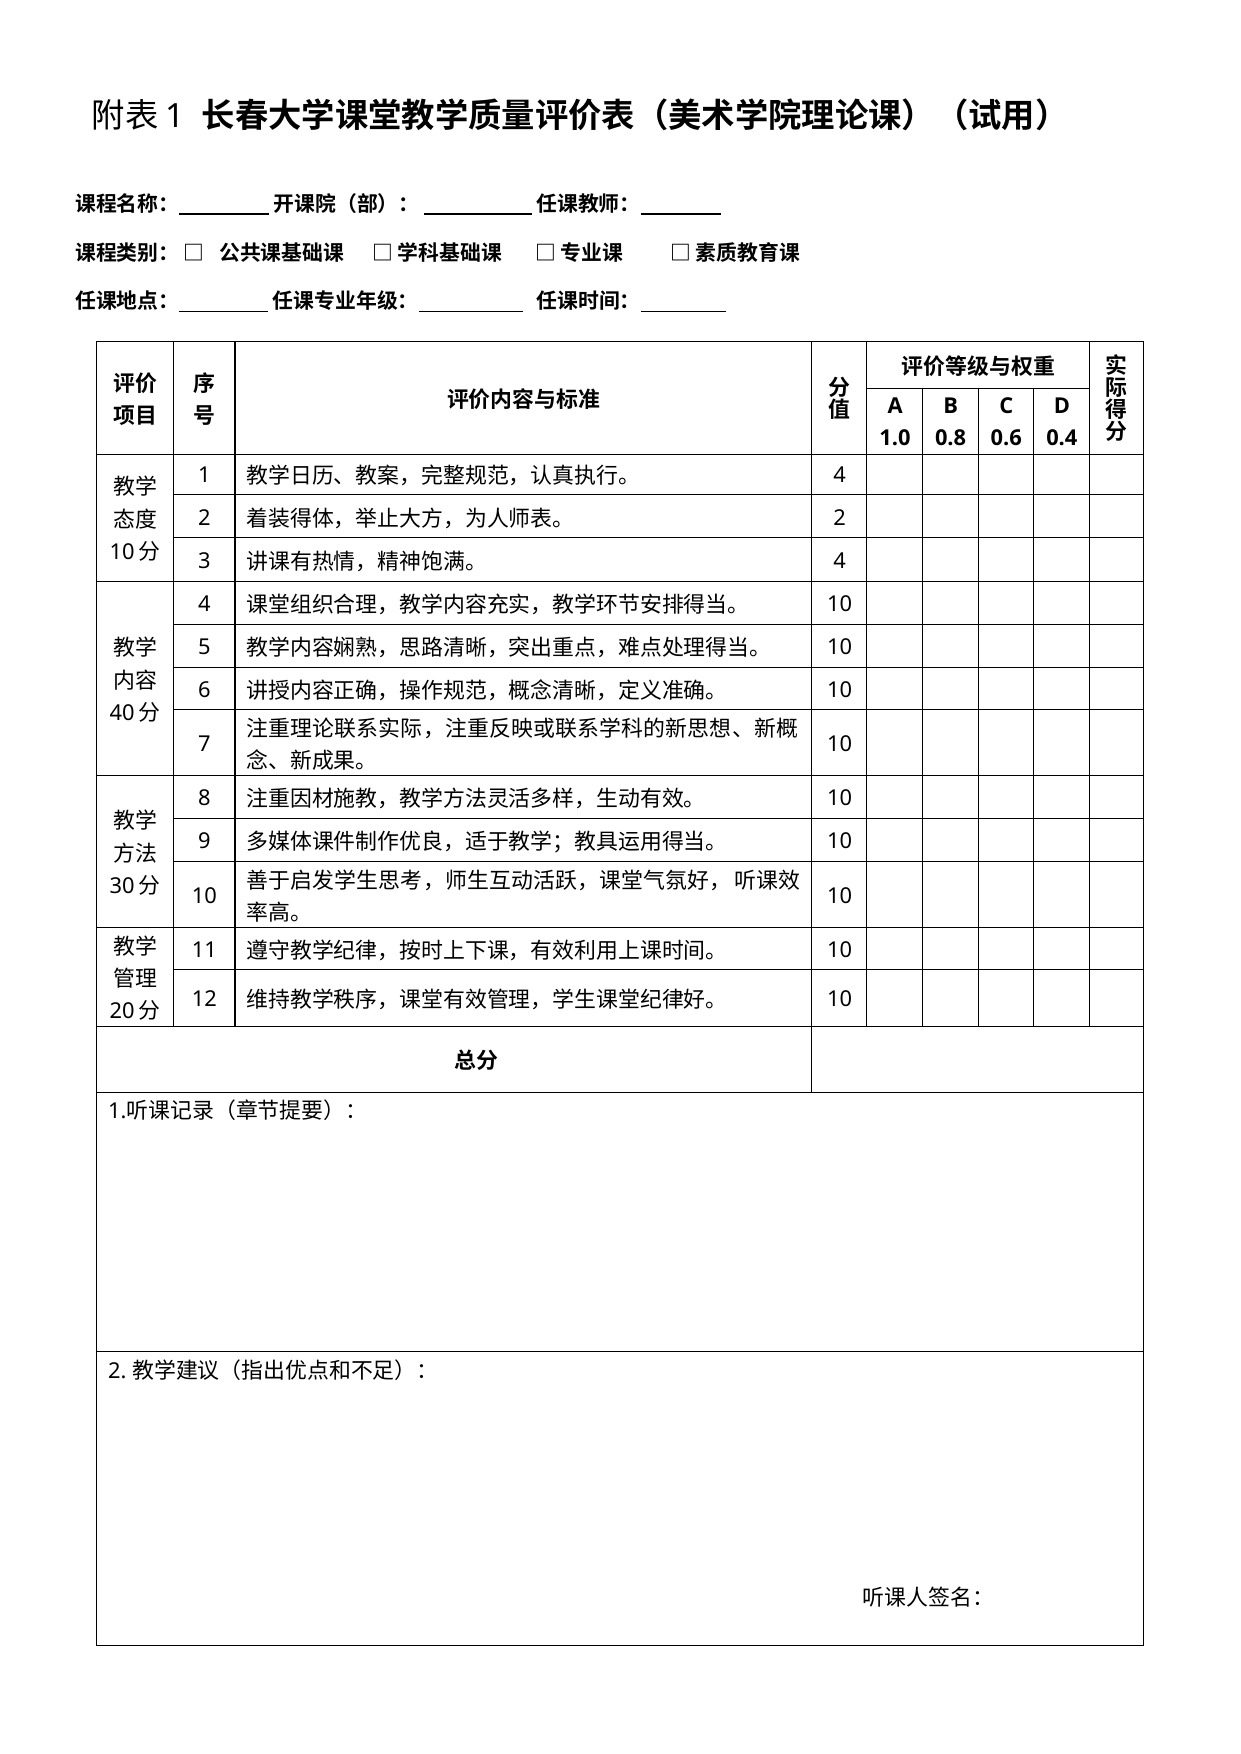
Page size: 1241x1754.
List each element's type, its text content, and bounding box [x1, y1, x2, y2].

table_cell [923, 970, 978, 1026]
table_cell [1090, 862, 1143, 927]
table_cell 10 [812, 819, 866, 861]
table_cell 教学管理20分 [97, 928, 173, 1026]
table_cell [923, 862, 978, 927]
table_cell [1034, 582, 1089, 624]
table_cell 10 [812, 710, 866, 775]
table_cell [867, 710, 922, 775]
table_cell 讲授内容正确，操作规范，概念清晰，定义准确。 [236, 668, 811, 709]
table_cell 11 [174, 928, 234, 969]
table_cell [867, 625, 922, 667]
table_cell 12 [174, 970, 234, 1026]
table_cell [97, 1352, 1143, 1645]
table_cell 3 [174, 538, 234, 581]
table_cell [1034, 668, 1089, 709]
table_cell [923, 625, 978, 667]
table_cell 10 [812, 668, 866, 709]
table_cell 2 [174, 495, 234, 537]
table_cell [1090, 668, 1143, 709]
table_cell [979, 862, 1033, 927]
table_cell 10 [812, 928, 866, 969]
table_cell [979, 668, 1033, 709]
table_cell [1090, 495, 1143, 537]
table_cell [979, 582, 1033, 624]
table_cell [923, 495, 978, 537]
table_cell [867, 582, 922, 624]
table_cell [923, 455, 978, 494]
table_cell [867, 668, 922, 709]
table_cell [923, 668, 978, 709]
table_cell 9 [174, 819, 234, 861]
table_cell [867, 776, 922, 818]
table_cell 2 [812, 495, 866, 537]
table_cell 10 [812, 970, 866, 1026]
table_cell [1034, 710, 1089, 775]
table_cell 着装得体，举止大方，为人师表。 [236, 495, 811, 537]
table_cell 注重理论联系实际，注重反映或联系学科的新思想、新概念、新成果。 [236, 710, 811, 775]
table_cell [867, 970, 922, 1026]
table_cell 课堂组织合理，教学内容充实，教学环节安排得当。 [236, 582, 811, 624]
table_cell [1034, 538, 1089, 581]
table_cell [1034, 928, 1089, 969]
table_cell [1034, 819, 1089, 861]
table_cell [867, 862, 922, 927]
table_cell [1090, 455, 1143, 494]
table_cell 教学态度10分 [97, 455, 173, 581]
table_cell [867, 495, 922, 537]
table_cell 1.听课记录（章节提要）： [97, 1093, 1143, 1351]
table_cell [979, 495, 1033, 537]
table_cell 讲课有热情，精神饱满。 [236, 538, 811, 581]
table_cell [1034, 625, 1089, 667]
table_header 评价等级与权重 [867, 342, 1089, 387]
table_header 评价内容与标准 [236, 342, 811, 453]
table_cell [867, 819, 922, 861]
table_cell [979, 928, 1033, 969]
table_cell D 0.4 [1034, 389, 1089, 453]
table_cell [1090, 776, 1143, 818]
table_cell [979, 710, 1033, 775]
table_cell [1034, 776, 1089, 818]
text 任课地点： 任课专业年级： 任课时间： [75, 284, 1165, 316]
table_cell 遵守教学纪律，按时上下课，有效利用上课时间。 [236, 928, 811, 969]
table_cell 多媒体课件制作优良，适于教学；教具运用得当。 [236, 819, 811, 861]
table_cell B 0.8 [923, 389, 978, 453]
table_cell [923, 582, 978, 624]
table_cell [1090, 970, 1143, 1026]
text 附表1 长春大学课堂教学质量评价表（美术学院理论课）（试用） [75, 81, 1165, 146]
table_cell [867, 538, 922, 581]
table_cell [923, 928, 978, 969]
table_cell 10 [174, 862, 234, 927]
table_cell [812, 1027, 1143, 1092]
table_header 评价项目 [97, 342, 173, 453]
table_cell [1090, 710, 1143, 775]
table_cell [979, 625, 1033, 667]
table_cell [867, 455, 922, 494]
table_header 分值 [812, 342, 866, 453]
table_cell 总分 [97, 1027, 811, 1092]
table_cell [979, 776, 1033, 818]
table_cell [1034, 970, 1089, 1026]
table_cell 10 [812, 862, 866, 927]
table_cell 10 [812, 625, 866, 667]
table_cell [1090, 582, 1143, 624]
table_cell [979, 819, 1033, 861]
table_cell 教学内容40分 [97, 582, 173, 775]
table_cell [1034, 495, 1089, 537]
table_cell [923, 776, 978, 818]
table_cell 6 [174, 668, 234, 709]
table_cell 10 [812, 776, 866, 818]
table_cell [979, 455, 1033, 494]
table_header 实际得分 [1090, 342, 1143, 453]
text 课程类别： □ 公共课基础课 □ 学科基础课 □ 专业课 □ 素质教育课 [75, 235, 1165, 267]
table_cell [1090, 928, 1143, 969]
table_cell A 1.0 [867, 389, 922, 453]
table_header 序 号 [174, 342, 234, 453]
table_cell [923, 710, 978, 775]
table_cell 8 [174, 776, 234, 818]
table_cell [1090, 819, 1143, 861]
table_cell [923, 538, 978, 581]
table_cell 7 [174, 710, 234, 775]
text 课程名称： 开课院（部）： 任课教师： [75, 186, 1165, 219]
table_cell [923, 819, 978, 861]
table_cell [867, 928, 922, 969]
table_cell C 0.6 [979, 389, 1033, 453]
table_cell 4 [812, 455, 866, 494]
table_cell 维持教学秩序，课堂有效管理，学生课堂纪律好。 [236, 970, 811, 1026]
table_cell 4 [174, 582, 234, 624]
table_cell [1034, 862, 1089, 927]
table_cell [1034, 455, 1089, 494]
table_cell 1 [174, 455, 234, 494]
table_cell 4 [812, 538, 866, 581]
table_cell [979, 970, 1033, 1026]
table_cell [1090, 625, 1143, 667]
table_cell [979, 538, 1033, 581]
table_cell [1090, 538, 1143, 581]
table_cell 5 [174, 625, 234, 667]
table_cell 注重因材施教，教学方法灵活多样，生动有效。 [236, 776, 811, 818]
table_cell 教学方法30分 [97, 776, 173, 927]
table_cell 10 [812, 582, 866, 624]
table_cell 善于启发学生思考，师生互动活跃，课堂气氛好，听课效率高。 [236, 862, 811, 927]
table_cell 教学内容娴熟，思路清晰，突出重点，难点处理得当。 [236, 625, 811, 667]
table_cell 教学日历、教案，完整规范，认真执行。 [236, 455, 811, 494]
